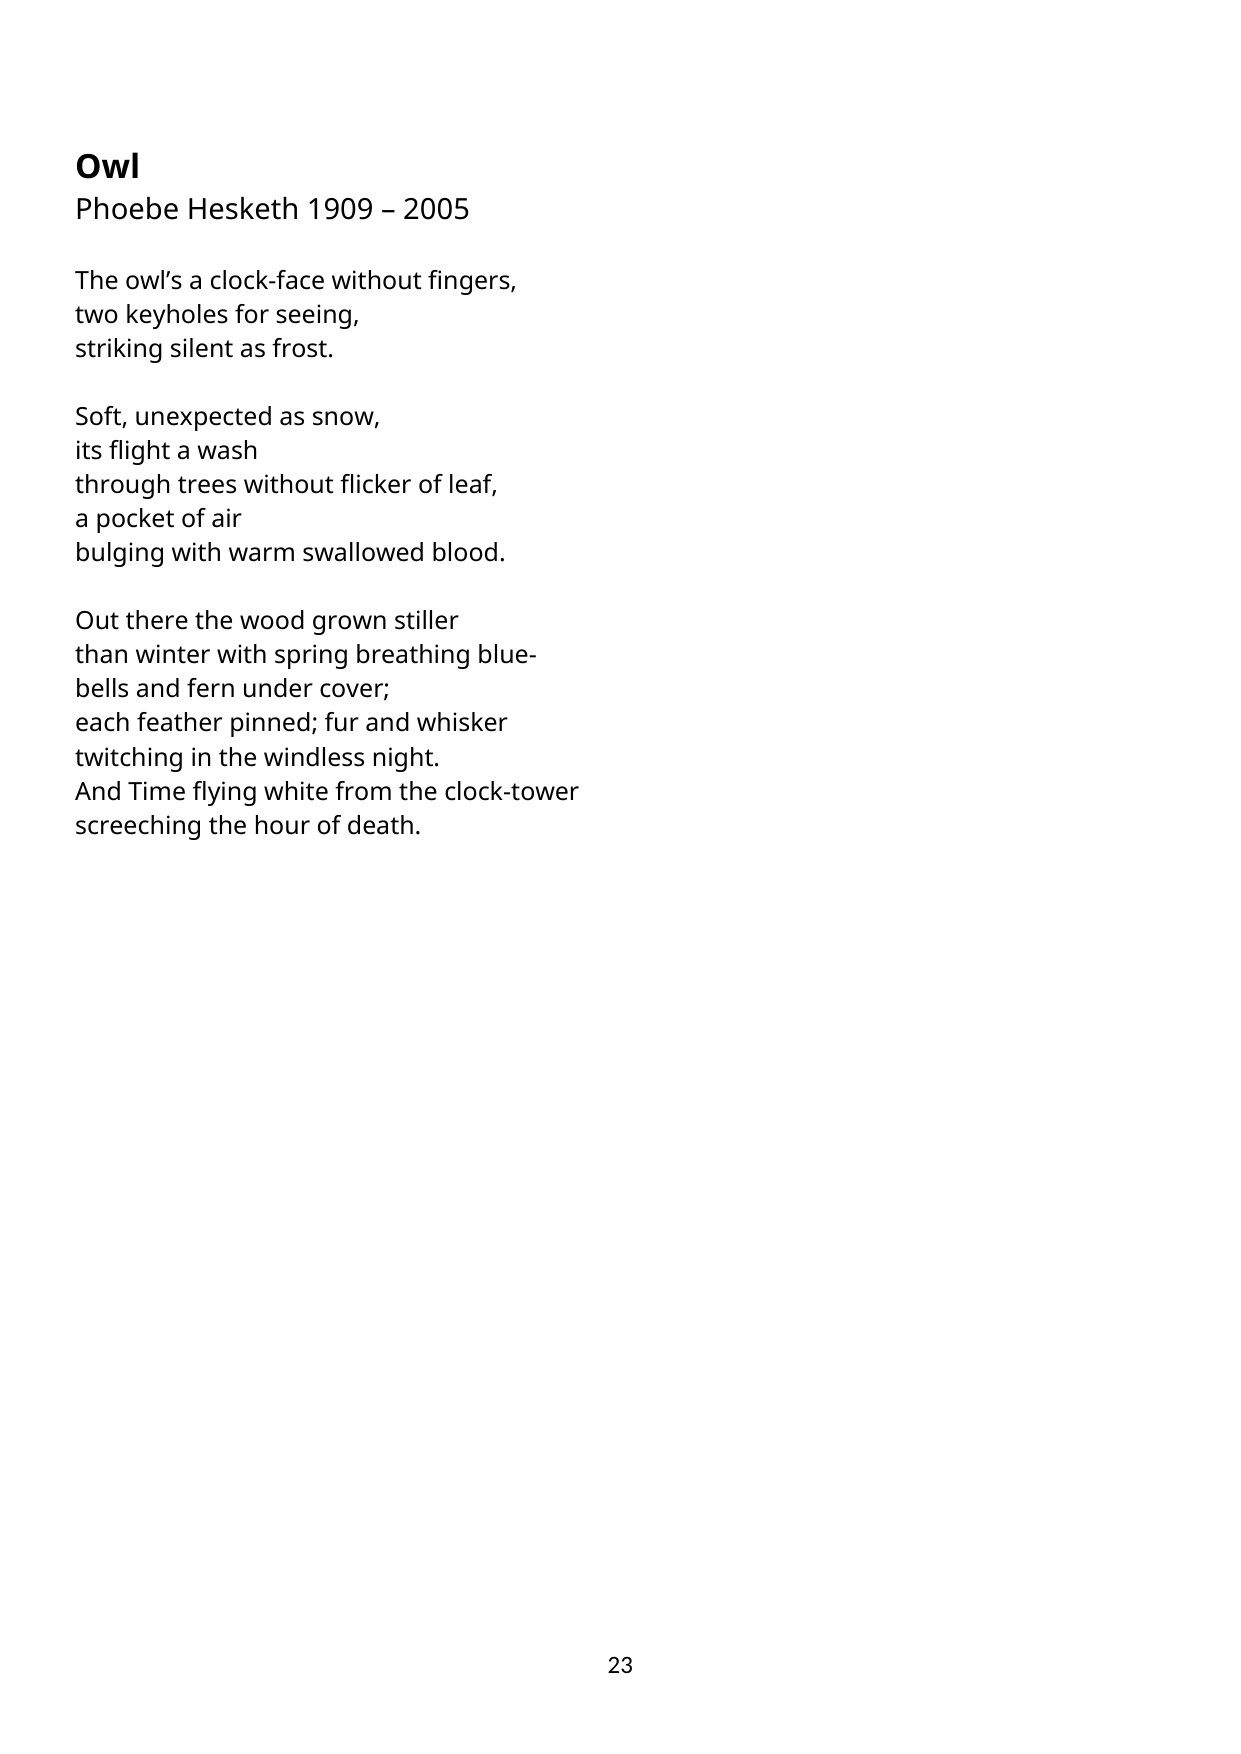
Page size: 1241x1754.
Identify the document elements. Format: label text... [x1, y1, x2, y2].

text The owl’s a clock-face without fingers, [75, 262, 583, 296]
text its flight a wash [75, 433, 583, 467]
text Out there the wood grown stiller [75, 603, 583, 637]
text screeching the hour of death. [75, 807, 583, 841]
text a pocket of air [75, 501, 583, 535]
text than winter with spring breathing blue- [75, 637, 583, 671]
text Phoebe Hesketh 1909 – 2005 [75, 188, 583, 228]
text each feather pinned; fur and whisker [75, 705, 583, 739]
text twitching in the windless night. [75, 739, 583, 773]
text Owl [75, 143, 583, 188]
text striking silent as frost. [75, 330, 583, 364]
text through trees without flicker of leaf, [75, 467, 583, 501]
text And Time flying white from the clock-tower [75, 773, 583, 807]
text two keyholes for seeing, [75, 296, 583, 330]
text Soft, unexpected as snow, [75, 398, 583, 433]
text bulging with warm swallowed blood. [75, 535, 583, 569]
text bells and fern under cover; [75, 671, 583, 705]
